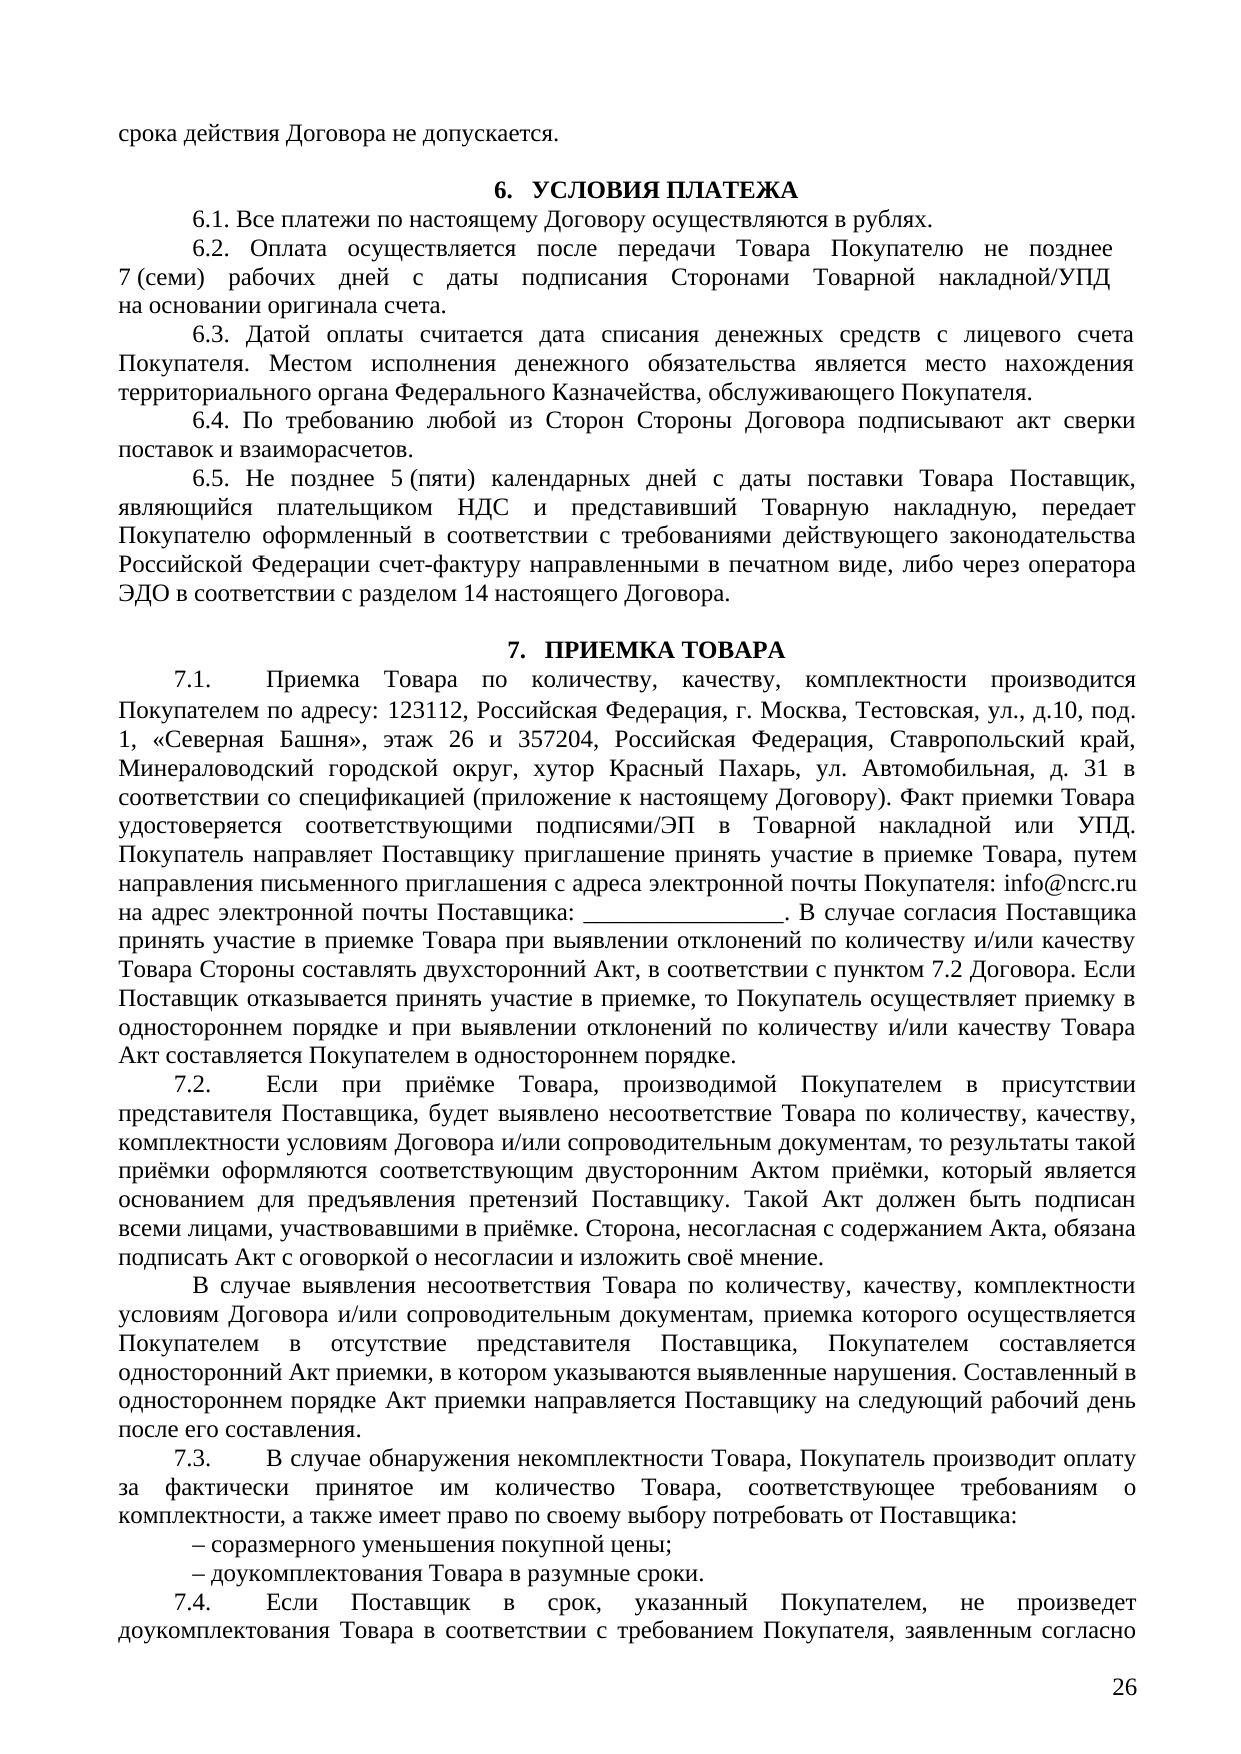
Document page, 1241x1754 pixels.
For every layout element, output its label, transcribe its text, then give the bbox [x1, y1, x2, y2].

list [118, 1587, 1137, 1644]
list В случае обнаружения некомплектности Товара, Покупатель производит оплату за фактически принятое им количество Товара, соответствующее требованиям о комплектности, а также имеет право по своему выбору потребовать от Поставщика: [118, 1443, 1137, 1529]
list УСЛОВИЯ ПЛАТЕЖА [156, 176, 1137, 204]
text 6.2. Оплата осуществляется после передачи Товара Покупателю не позднее 7 (семи) рабочих дней с даты подписания Сторонами Товарной накладной/УПД на основании оригинала счета. [118, 233, 1135, 319]
text – соразмерного уменьшения покупной цены; [118, 1529, 1137, 1558]
text В случае выявления несоответствия Товара по количеству, качеству, комплектности условиям Договора и/или сопроводительным документам, приемка которого осуществляется Покупателем в отсутствие представителя Поставщика, Покупателем составляется односторонний Акт приемки, в котором указываются выявленные нарушения. Составленный в одностороннем порядке Акт приемки направляется Поставщику на следующий рабочий день после его составления. [118, 1271, 1137, 1443]
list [118, 118, 1137, 147]
list ПРИЕМКА ТОВАРА [156, 636, 1137, 664]
text – доукомплектования Товара в разумные сроки. [118, 1558, 1137, 1587]
text 6.1. Все платежи по настоящему Договору осуществляются в рублях. [118, 204, 1135, 233]
list Приемка Товара по количеству, качеству, комплектности производится Покупателем по адресу: 123112, Российская Федерация, г. Москва, Тестовская, ул., д.10, под. 1, «Северная Башня», этаж 26 и 357204, Российская Федерация, Ставропольский край, Минераловодский городской округ, хутор Красный Пахарь, ул. Автомобильная, д. 31 в соответствии со спецификацией (приложение к настоящему Договору). Факт приемки Товара удостоверяется соответствующими подписями/ЭП в Товарной накладной или УПД. Покупатель направляет Поставщику приглашение принять участие в приемке Товара, путем направления письменного приглашения с адреса электронной почты Покупателя: info@ncrc.ru на адрес электронной почты Поставщика: ________________. В случае согласия Поставщика принять участие в приемке Товара при выявлении отклонений по количеству и/или качеству Товара Стороны составлять двухсторонний Акт, в соответствии с пунктом 7.2 Договора. Если Поставщик отказывается принять участие в приемке, то Покупатель осуществляет приемку в одностороннем порядке и при выявлении отклонений по количеству и/или качеству Товара Акт составляется Покупателем в одностороннем порядке. [118, 664, 1137, 1069]
text 6.4. По требованию любой из Сторон Стороны Договора подписывают акт сверки поставок и взаиморасчетов. [118, 406, 1137, 463]
list Если при приёмке Товара, производимой Покупателем в присутствии представителя Поставщика, будет выявлено несоответствие Товара по количеству, качеству, комплектности условиям Договора и/или сопроводительным документам, то результаты такой приёмки оформляются соответствующим двусторонним Актом приёмки, который является основанием для предъявления претензий Поставщику. Такой Акт должен быть подписан всеми лицами, участвовавшими в приёмке. Сторона, несогласная с содержанием Акта, обязана подписать Акт с оговоркой о несогласии и изложить своё мнение. [118, 1069, 1137, 1271]
text 6.5. Не позднее 5 (пяти) календарных дней с даты поставки Товара Поставщик, являющийся плательщиком НДС и представивший Товарную накладную, передает Покупателю оформленный в соответствии с требованиями действующего законодательства Российской Федерации счет-фактуру направленными в печатном виде, либо через оператора ЭДО в соответствии с разделом 14 настоящего Договора. [118, 463, 1137, 607]
text 6.3. Датой оплаты считается дата списания денежных средств с лицевого счета Покупателя. Местом исполнения денежного обязательства является место нахождения территориального органа Федерального Казначейства, обслуживающего Покупателя. [118, 319, 1135, 406]
